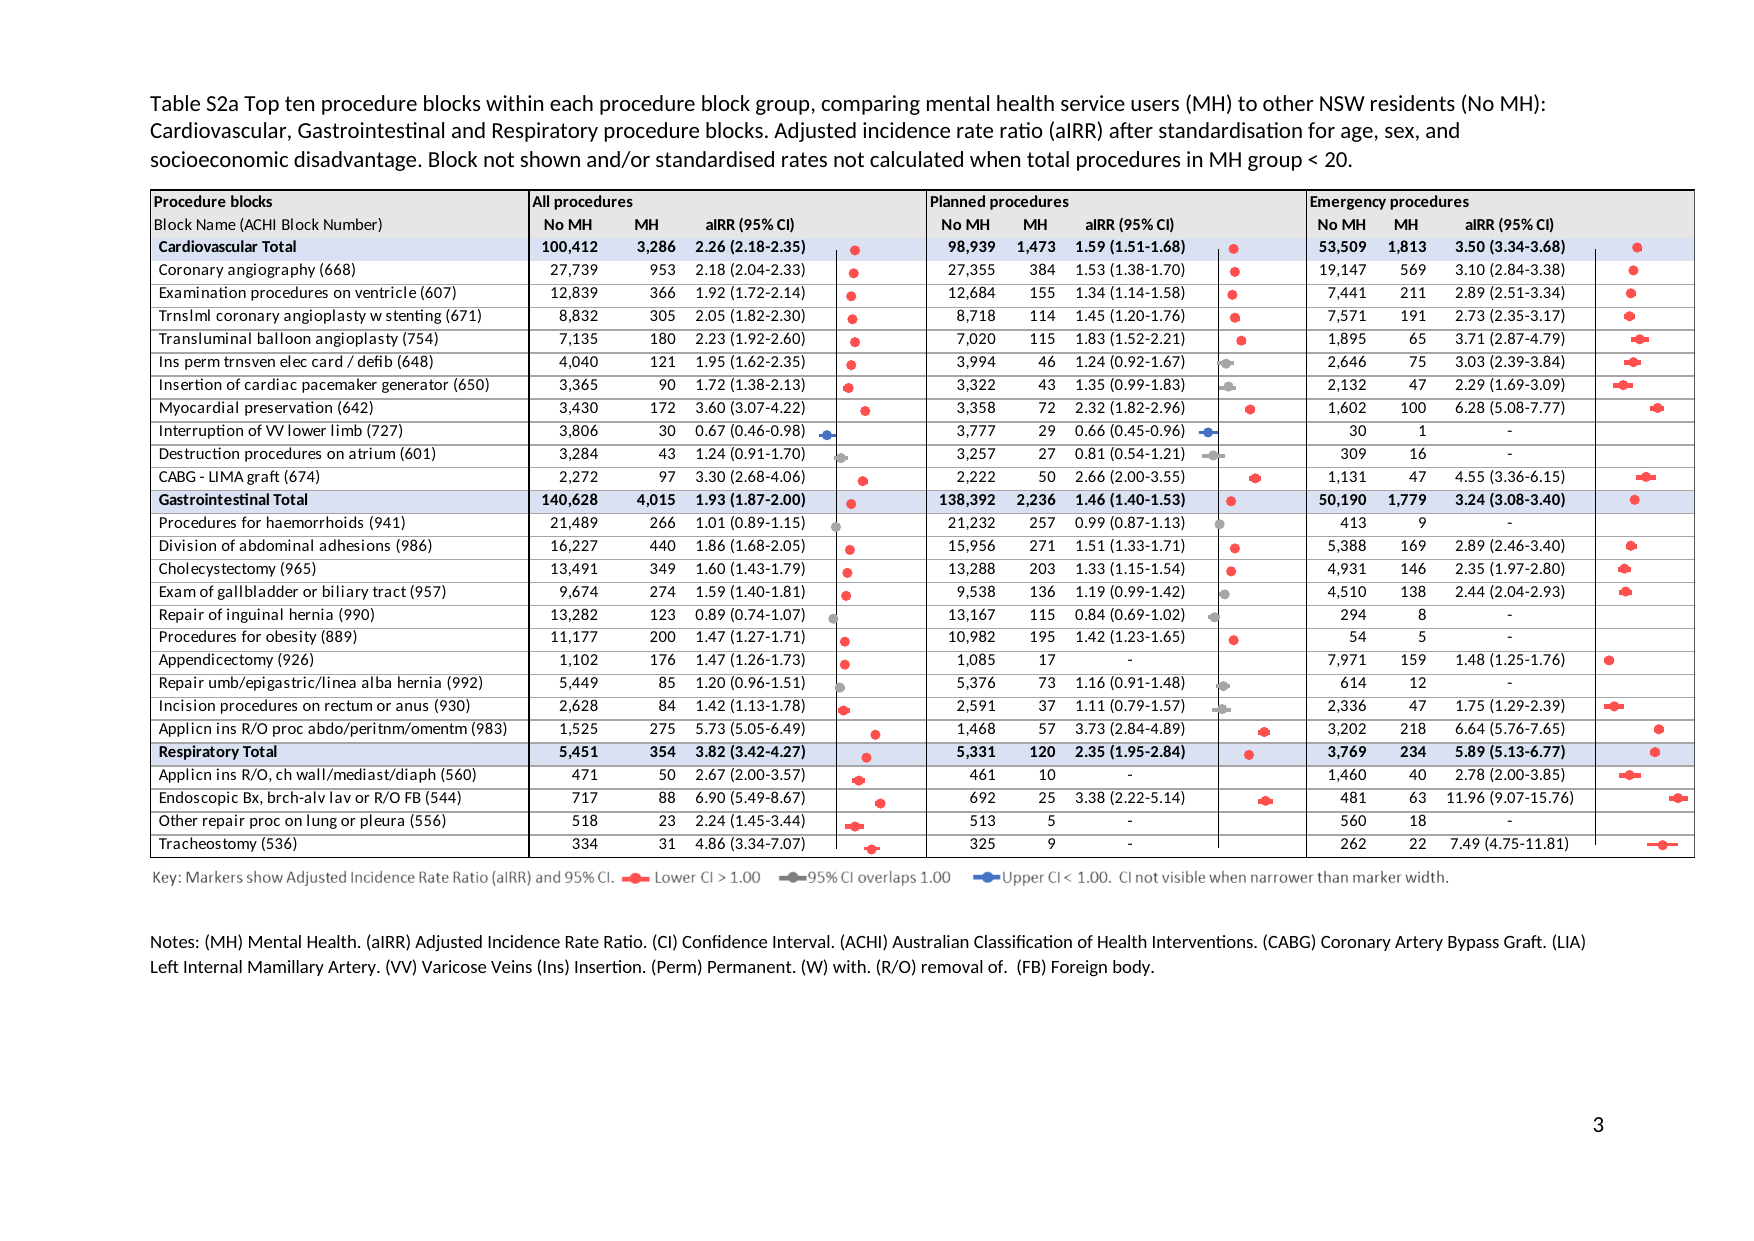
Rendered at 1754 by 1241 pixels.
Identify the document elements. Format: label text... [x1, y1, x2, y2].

text Table S2a Top ten procedure blocks within each procedure block group, comparing mental health service users (MH) to other NSW residents (No MH): Cardiovascular, Gastrointestinal and Respiratory procedure blocks. Adjusted incidence rate ratio (aIRR) after standardisation for age, sex, and socioeconomic disadvantage. Block not shown and/or standardised rates not calculated when total procedures in MH group < 20. [150, 89, 1604, 173]
picture [85, 853, 1464, 890]
text Notes: (MH) Mental Health. (aIRR) Adjusted Incidence Rate Ratio. (CI) Confidence Interval. (ACHI) Australian Classification of Health Interventions. (CABG) Coronary Artery Bypass Graft. (LIA) Left Internal Mamillary Artery. (VV) Varicose Veins (Ins) Insertion. (Perm) Permanent. (W) with. (R/O) removal of. (FB) Foreign body. [150, 931, 1604, 978]
